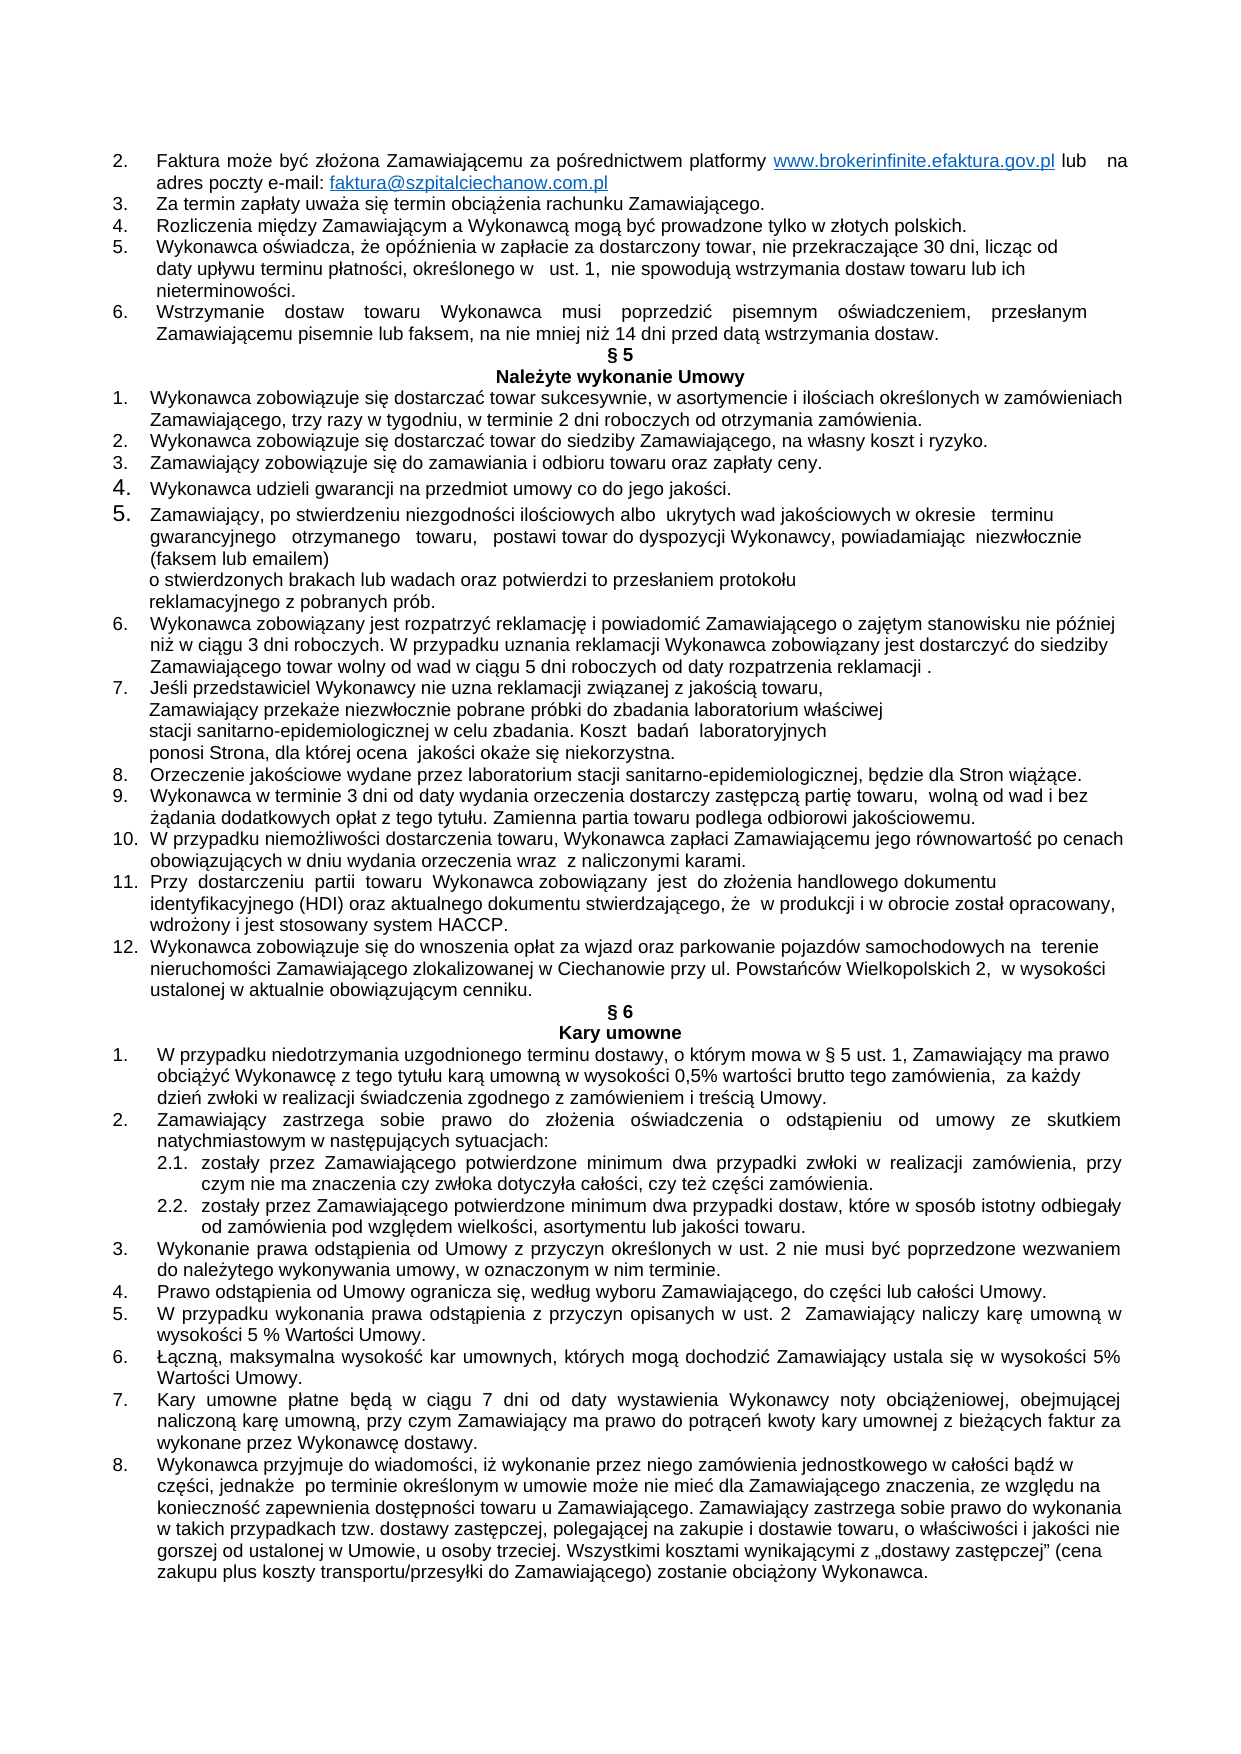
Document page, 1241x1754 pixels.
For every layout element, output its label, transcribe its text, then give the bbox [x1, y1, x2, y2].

text § 5 [112, 344, 1128, 366]
list Wykonawca zobowiązuje się dostarczać towar sukcesywnie, w asortymencie i ilościach określonych w zamówieniach Zamawiającego, trzy razy w tygodniu, w terminie 2 dni roboczych od otrzymania zamówienia. [112, 387, 1128, 430]
list W przypadku niedotrzymania uzgodnionego terminu dostawy, o którym mowa w § 5 ust. 1, Zamawiający ma prawo obciążyć Wykonawcę z tego tytułu karą umowną w wysokości 0,5% wartości brutto tego zamówienia, za każdy dzień zwłoki w realizacji świadczenia zgodnego z zamówieniem i treścią Umowy. [112, 1044, 1122, 1108]
list Wstrzymanie dostaw towaru Wykonawca musi poprzedzić pisemnym oświadczeniem, przesłanym Zamawiającemu pisemnie lub faksem, na nie mniej niż 14 dni przed datą wstrzymania dostaw. [112, 301, 1088, 344]
list Zamawiający zastrzega sobie prawo do złożenia oświadczenia o odstąpieniu od umowy ze skutkiem natychmiastowym w następujących sytuacjach: [112, 1108, 1122, 1151]
list Wykonawca zobowiązuje się do wnoszenia opłat za wjazd oraz parkowanie pojazdów samochodowych na terenie nieruchomości Zamawiającego zlokalizowanej w Ciechanowie przy ul. Powstańców Wielkopolskich 2, w wysokości ustalonej w aktualnie obowiązującym cenniku. [112, 936, 1128, 1001]
list Zamawiający, po stwierdzeniu niezgodności ilościowych albo ukrytych wad jakościowych w okresie terminu gwarancyjnego otrzymanego towaru, postawi towar do dyspozycji Wykonawcy, powiadamiając niezwłocznie (faksem lub emailem) [112, 500, 1128, 569]
text Kary umowne [112, 1022, 1128, 1044]
list W przypadku wykonania prawa odstąpienia z przyczyn opisanych w ust. 2 Zamawiający naliczy karę umowną w wysokości 5 % Wartości Umowy. [112, 1302, 1122, 1346]
list Faktura może być złożona Zamawiającemu za pośrednictwem platformy www.brokerinfinite.efaktura.gov.pl lub na adres poczty e-mail: faktura@szpitalciechanow.com.pl [112, 150, 1128, 193]
list Jeśli przedstawiciel Wykonawcy nie uzna reklamacji związanej z jakością towaru, [112, 677, 1128, 699]
list W przypadku niemożliwości dostarczenia towaru, Wykonawca zapłaci Zamawiającemu jego równowartość po cenach obowiązujących w dniu wydania orzeczenia wraz z naliczonymi karami. [112, 828, 1128, 871]
list Kary umowne płatne będą w ciągu 7 dni od daty wystawienia Wykonawcy noty obciążeniowej, obejmującej naliczoną karę umowną, przy czym Zamawiający ma prawo do potrąceń kwoty kary umownej z bieżących faktur za wykonane przez Wykonawcę dostawy. [112, 1389, 1122, 1453]
list zostały przez Zamawiającego potwierdzone minimum dwa przypadki zwłoki w realizacji zamówienia, przy czym nie ma znaczenia czy zwłoka dotyczyła całości, czy też części zamówienia. [157, 1151, 1122, 1194]
list zostały przez Zamawiającego potwierdzone minimum dwa przypadki dostaw, które w sposób istotny odbiegały od zamówienia pod względem wielkości, asortymentu lub jakości towaru. [157, 1194, 1122, 1238]
list Wykonawca oświadcza, że opóźnienia w zapłacie za dostarczony towar, nie przekraczające 30 dni, licząc od daty upływu terminu płatności, określonego w ust. 1, nie spowodują wstrzymania dostaw towaru lub ich nieterminowości. [112, 236, 1088, 301]
list Łączną, maksymalna wysokość kar umownych, których mogą dochodzić Zamawiający ustala się w wysokości 5% Wartości Umowy. [112, 1346, 1122, 1389]
text ponosi Strona, dla której ocena jakości okaże się niekorzystna. [112, 742, 1128, 763]
list Zamawiający zobowiązuje się do zamawiania i odbioru towaru oraz zapłaty ceny. [112, 452, 1128, 473]
text Zamawiający przekaże niezwłocznie pobrane próbki do zbadania laboratorium właściwej [112, 699, 1128, 720]
text o stwierdzonych brakach lub wadach oraz potwierdzi to przesłaniem protokołu [112, 569, 1128, 591]
list Wykonawca w terminie 3 dni od daty wydania orzeczenia dostarczy zastępczą partię towaru, wolną od wad i bez żądania dodatkowych opłat z tego tytułu. Zamienna partia towaru podlega odbiorowi jakościowemu. [112, 785, 1128, 828]
list Wykonanie prawa odstąpienia od Umowy z przyczyn określonych w ust. 2 nie musi być poprzedzone wezwaniem do należytego wykonywania umowy, w oznaczonym w nim terminie. [112, 1238, 1122, 1281]
text § 6 [112, 1001, 1128, 1022]
list Prawo odstąpienia od Umowy ogranicza się, według wyboru Zamawiającego, do części lub całości Umowy. [112, 1281, 1122, 1302]
list Przy dostarczeniu partii towaru Wykonawca zobowiązany jest do złożenia handlowego dokumentu identyfikacyjnego (HDI) oraz aktualnego dokumentu stwierdzającego, że w produkcji i w obrocie został opracowany, wdrożony i jest stosowany system HACCP. [112, 871, 1128, 936]
list Wykonawca zobowiązany jest rozpatrzyć reklamację i powiadomić Zamawiającego o zajętym stanowisku nie później niż w ciągu 3 dni roboczych. W przypadku uznania reklamacji Wykonawca zobowiązany jest dostarczyć do siedziby Zamawiającego towar wolny od wad w ciągu 5 dni roboczych od daty rozpatrzenia reklamacji . [112, 612, 1128, 677]
text Należyte wykonanie Umowy [112, 366, 1128, 387]
list Za termin zapłaty uważa się termin obciążenia rachunku Zamawiającego. [112, 193, 1128, 215]
list Wykonawca przyjmuje do wiadomości, iż wykonanie przez niego zamówienia jednostkowego w całości bądź w części, jednakże po terminie określonym w umowie może nie mieć dla Zamawiającego znaczenia, ze względu na konieczność zapewnienia dostępności towaru u Zamawiającego. Zamawiający zastrzega sobie prawo do wykonania w takich przypadkach tzw. dostawy zastępczej, polegającej na zakupie i dostawie towaru, o właściwości i jakości nie gorszej od ustalonej w Umowie, u osoby trzeciej. Wszystkimi kosztami wynikającymi z „dostawy zastępczej” (cena zakupu plus koszty transportu/przesyłki do Zamawiającego) zostanie obciążony Wykonawca. [112, 1453, 1122, 1583]
list Wykonawca udzieli gwarancji na przedmiot umowy co do jego jakości. [112, 473, 1128, 500]
text reklamacyjnego z pobranych prób. [112, 591, 1128, 612]
list Orzeczenie jakościowe wydane przez laboratorium stacji sanitarno-epidemiologicznej, będzie dla Stron wiążące. [112, 763, 1128, 785]
list Rozliczenia między Zamawiającym a Wykonawcą mogą być prowadzone tylko w złotych polskich. [112, 215, 1128, 236]
text stacji sanitarno-epidemiologicznej w celu zbadania. Koszt badań laboratoryjnych [112, 720, 1128, 742]
list Wykonawca zobowiązuje się dostarczać towar do siedziby Zamawiającego, na własny koszt i ryzyko. [112, 430, 1128, 452]
